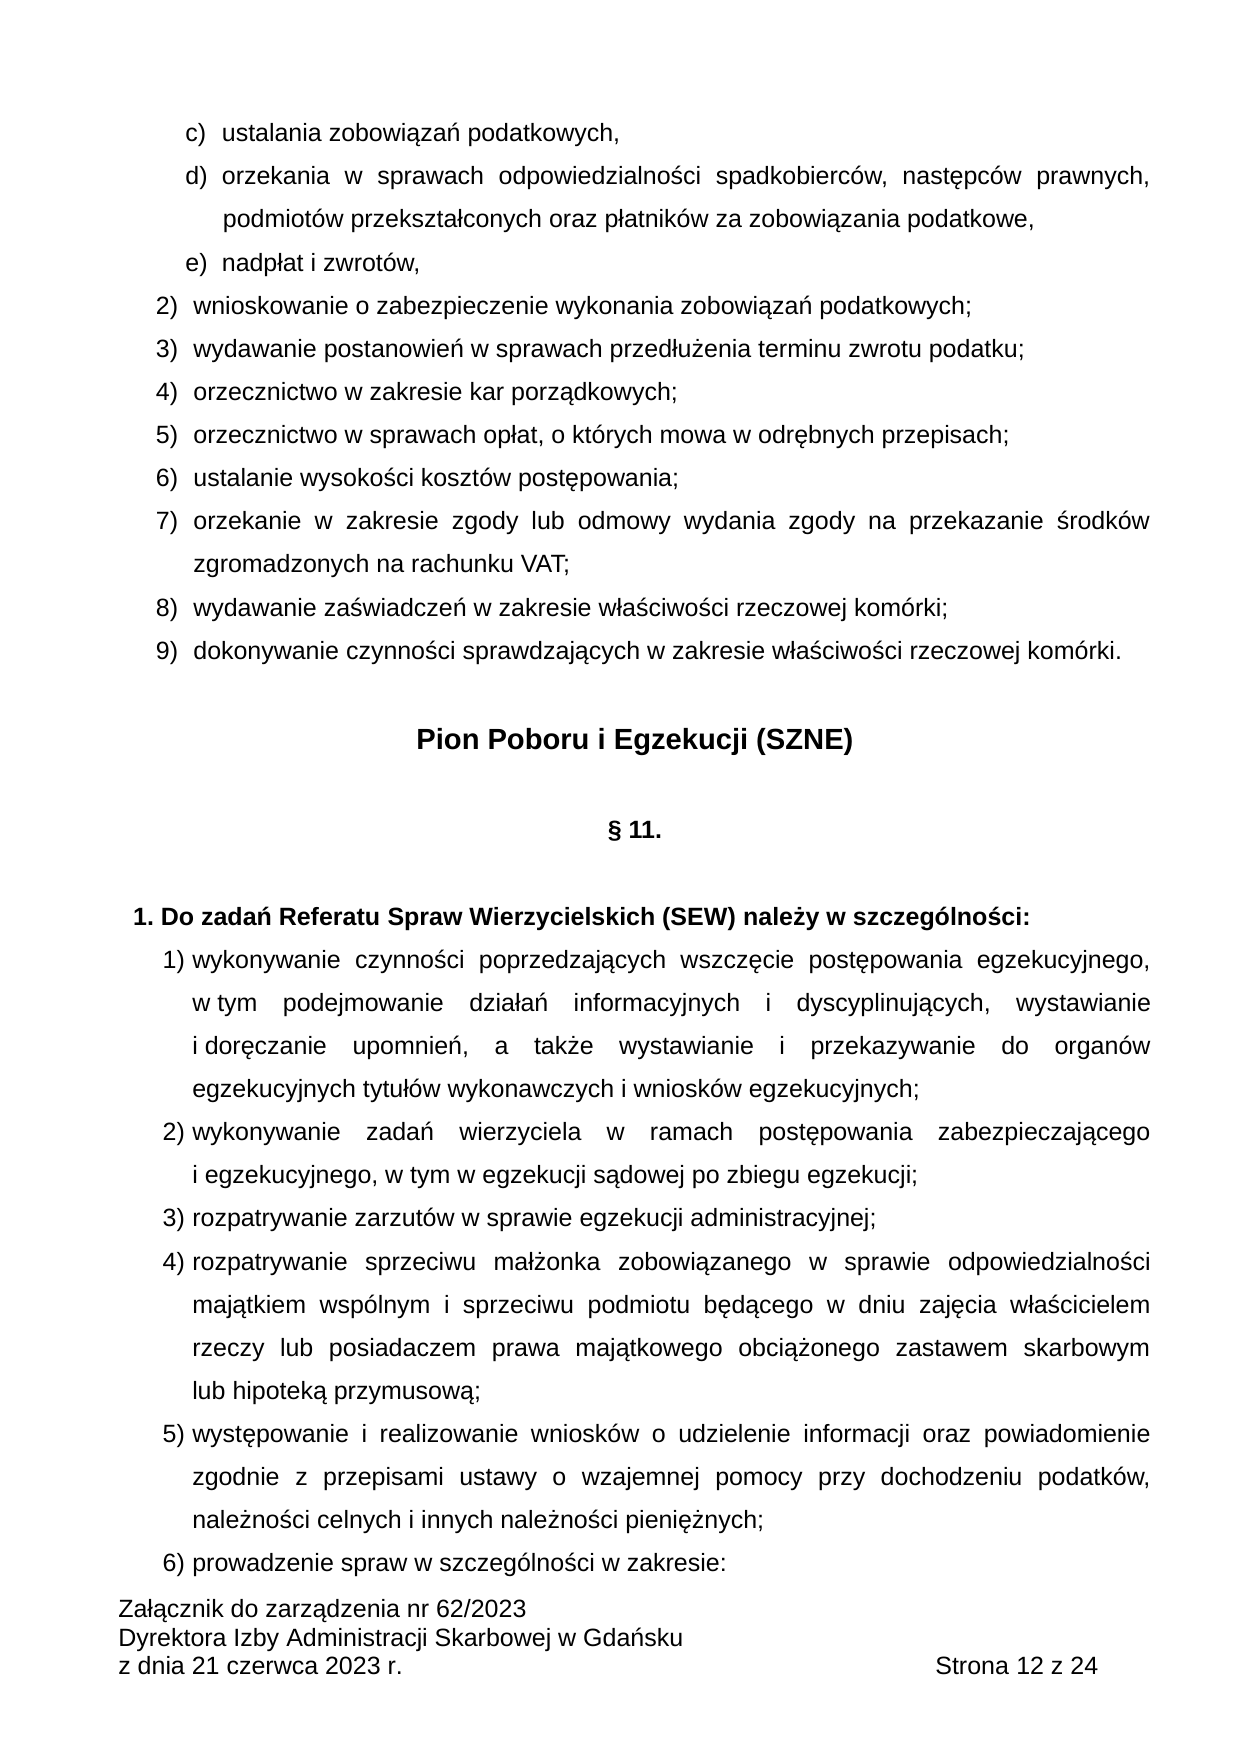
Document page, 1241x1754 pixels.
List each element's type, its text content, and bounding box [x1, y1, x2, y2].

list nadpłat i zwrotów, [185, 247, 1152, 276]
list ustalania zobowiązań podatkowych, [185, 118, 1152, 147]
text § 11. [118, 815, 1152, 844]
list wykonywanie czynności poprzedzających wszczęcie postępowania egzekucyjnego, w tym podejmowanie działań informacyjnych i dyscyplinujących, wystawianie i doręczanie upomnień, a także wystawianie i przekazywanie do organów egzekucyjnych tytułów wykonawczych i wniosków egzekucyjnych; [162, 945, 1152, 1103]
text 1. Do zadań Referatu Spraw Wierzycielskich (SEW) należy w szczególności: [133, 902, 1152, 930]
list orzekanie w zakresie zgody lub odmowy wydania zgody na przekazanie środków zgromadzonych na rachunku VAT; [156, 506, 1152, 578]
list rozpatrywanie zarzutów w sprawie egzekucji administracyjnej; [162, 1203, 1152, 1232]
list orzecznictwo w sprawach opłat, o których mowa w odrębnych przepisach; [156, 420, 1152, 449]
text Pion Poboru i Egzekucji (SZNE) [118, 722, 1152, 755]
list orzecznictwo w zakresie kar porządkowych; [156, 377, 1152, 406]
list prowadzenie spraw w szczególności w zakresie: [162, 1548, 1152, 1577]
list wnioskowanie o zabezpieczenie wykonania zobowiązań podatkowych; [156, 291, 1152, 319]
list ustalanie wysokości kosztów postępowania; [156, 463, 1152, 492]
list rozpatrywanie sprzeciwu małżonka zobowiązanego w sprawie odpowiedzialności majątkiem wspólnym i sprzeciwu podmiotu będącego w dniu zajęcia właścicielem rzeczy lub posiadaczem prawa majątkowego obciążonego zastawem skarbowym lub hipoteką przymusową; [162, 1247, 1152, 1405]
list wykonywanie zadań wierzyciela w ramach postępowania zabezpieczającego i egzekucyjnego, w tym w egzekucji sądowej po zbiegu egzekucji; [162, 1117, 1152, 1189]
list wydawanie postanowień w sprawach przedłużenia terminu zwrotu podatku; [156, 334, 1152, 362]
list występowanie i realizowanie wniosków o udzielenie informacji oraz powiadomienie zgodnie z przepisami ustawy o wzajemnej pomocy przy dochodzeniu podatków, należności celnych i innych należności pieniężnych; [162, 1419, 1152, 1534]
list dokonywanie czynności sprawdzających w zakresie właściwości rzeczowej komórki. [156, 636, 1152, 664]
list orzekania w sprawach odpowiedzialności spadkobierców, następców prawnych, podmiotów przekształconych oraz płatników za zobowiązania podatkowe, [185, 161, 1152, 233]
list wydawanie zaświadczeń w zakresie właściwości rzeczowej komórki; [156, 592, 1152, 621]
